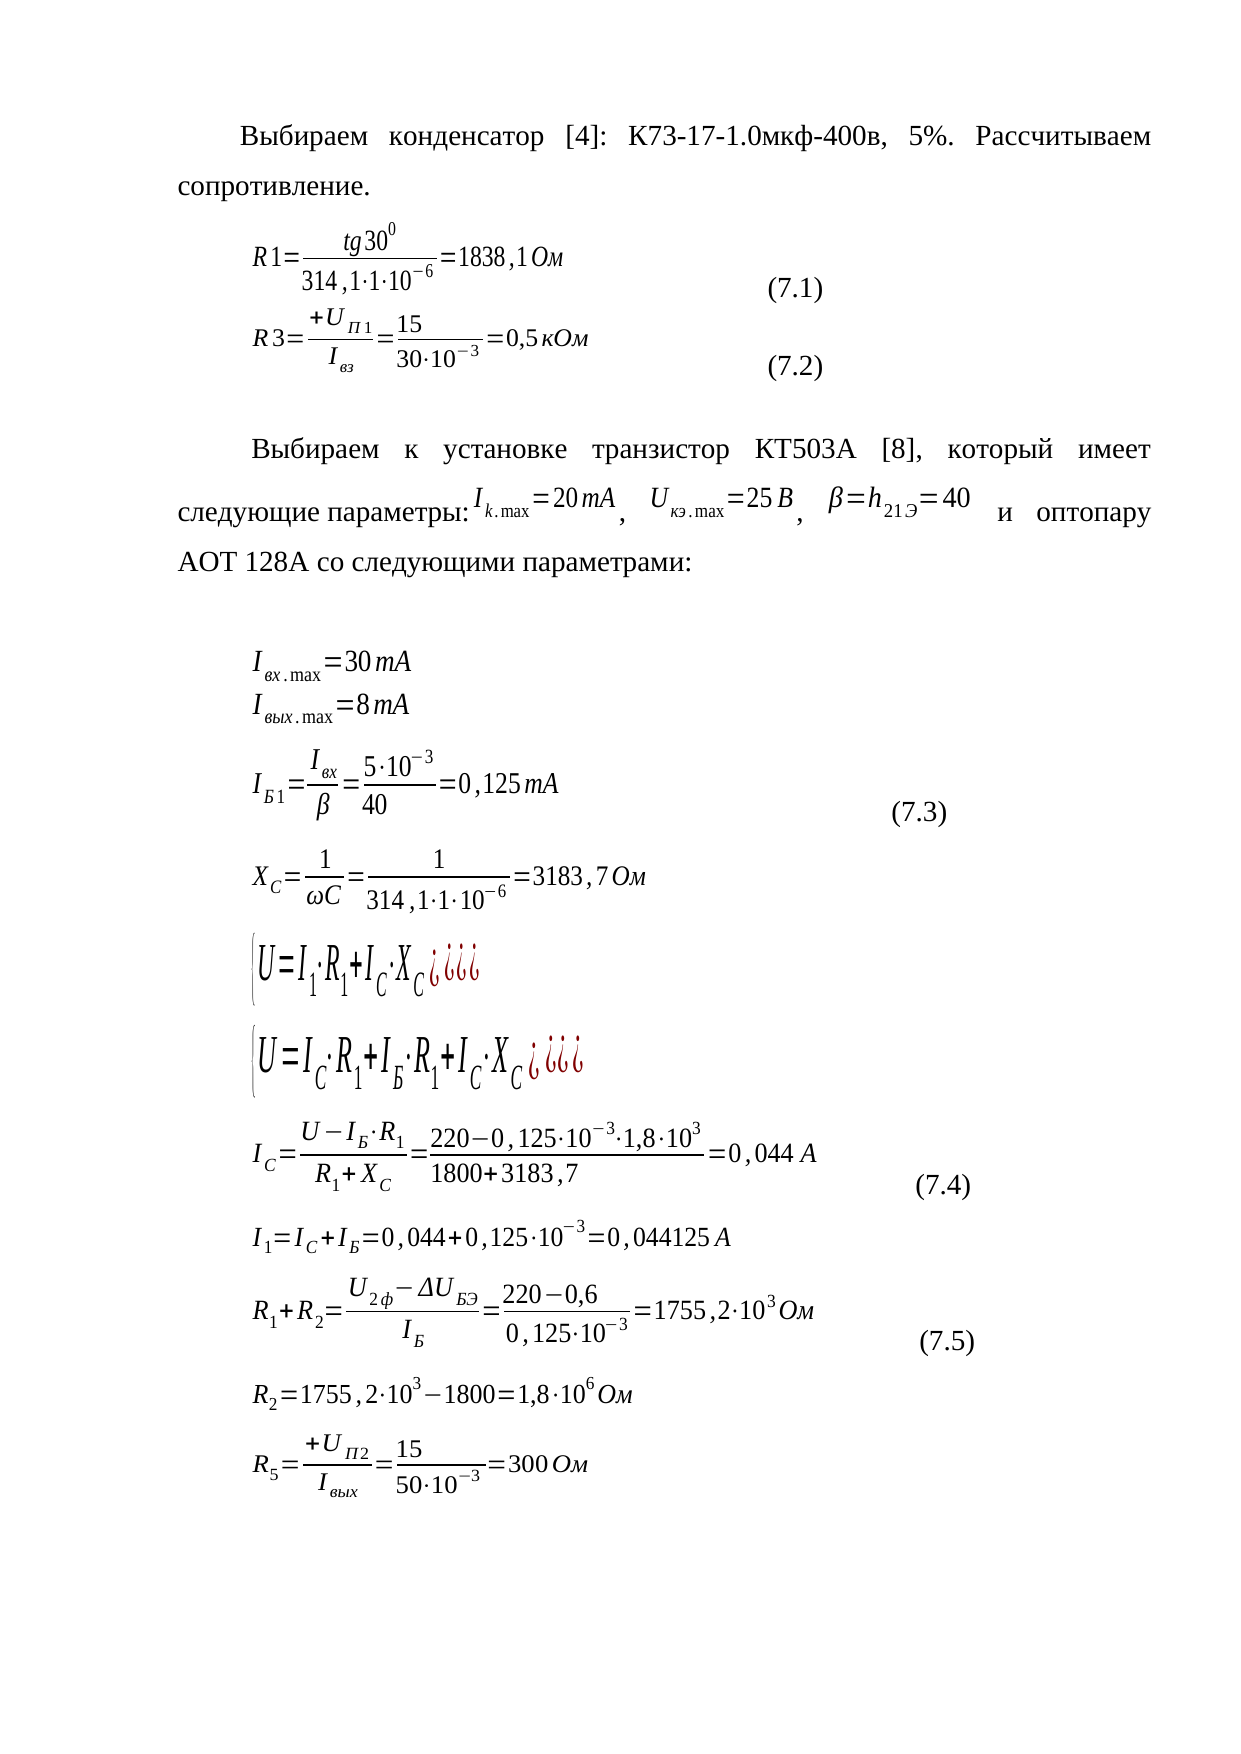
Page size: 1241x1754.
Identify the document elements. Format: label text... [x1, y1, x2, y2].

text (7.5) [177, 1272, 1152, 1357]
text Выбираем к установке транзистор КТ503А [8], который имеет следующие параметры: , , и оптопару АОТ 128А со следующими параметрами: [177, 432, 1152, 578]
text (7.1) [177, 219, 1152, 303]
subtitle Выбираем конденсатор [4]: К73-17-1.0мкф-400в, 5%. Рассчитываем сопротивление. [177, 118, 1152, 202]
text (7.2) [177, 303, 1152, 381]
text (7.4) [177, 1116, 1152, 1200]
text (7.3) [177, 743, 1152, 827]
